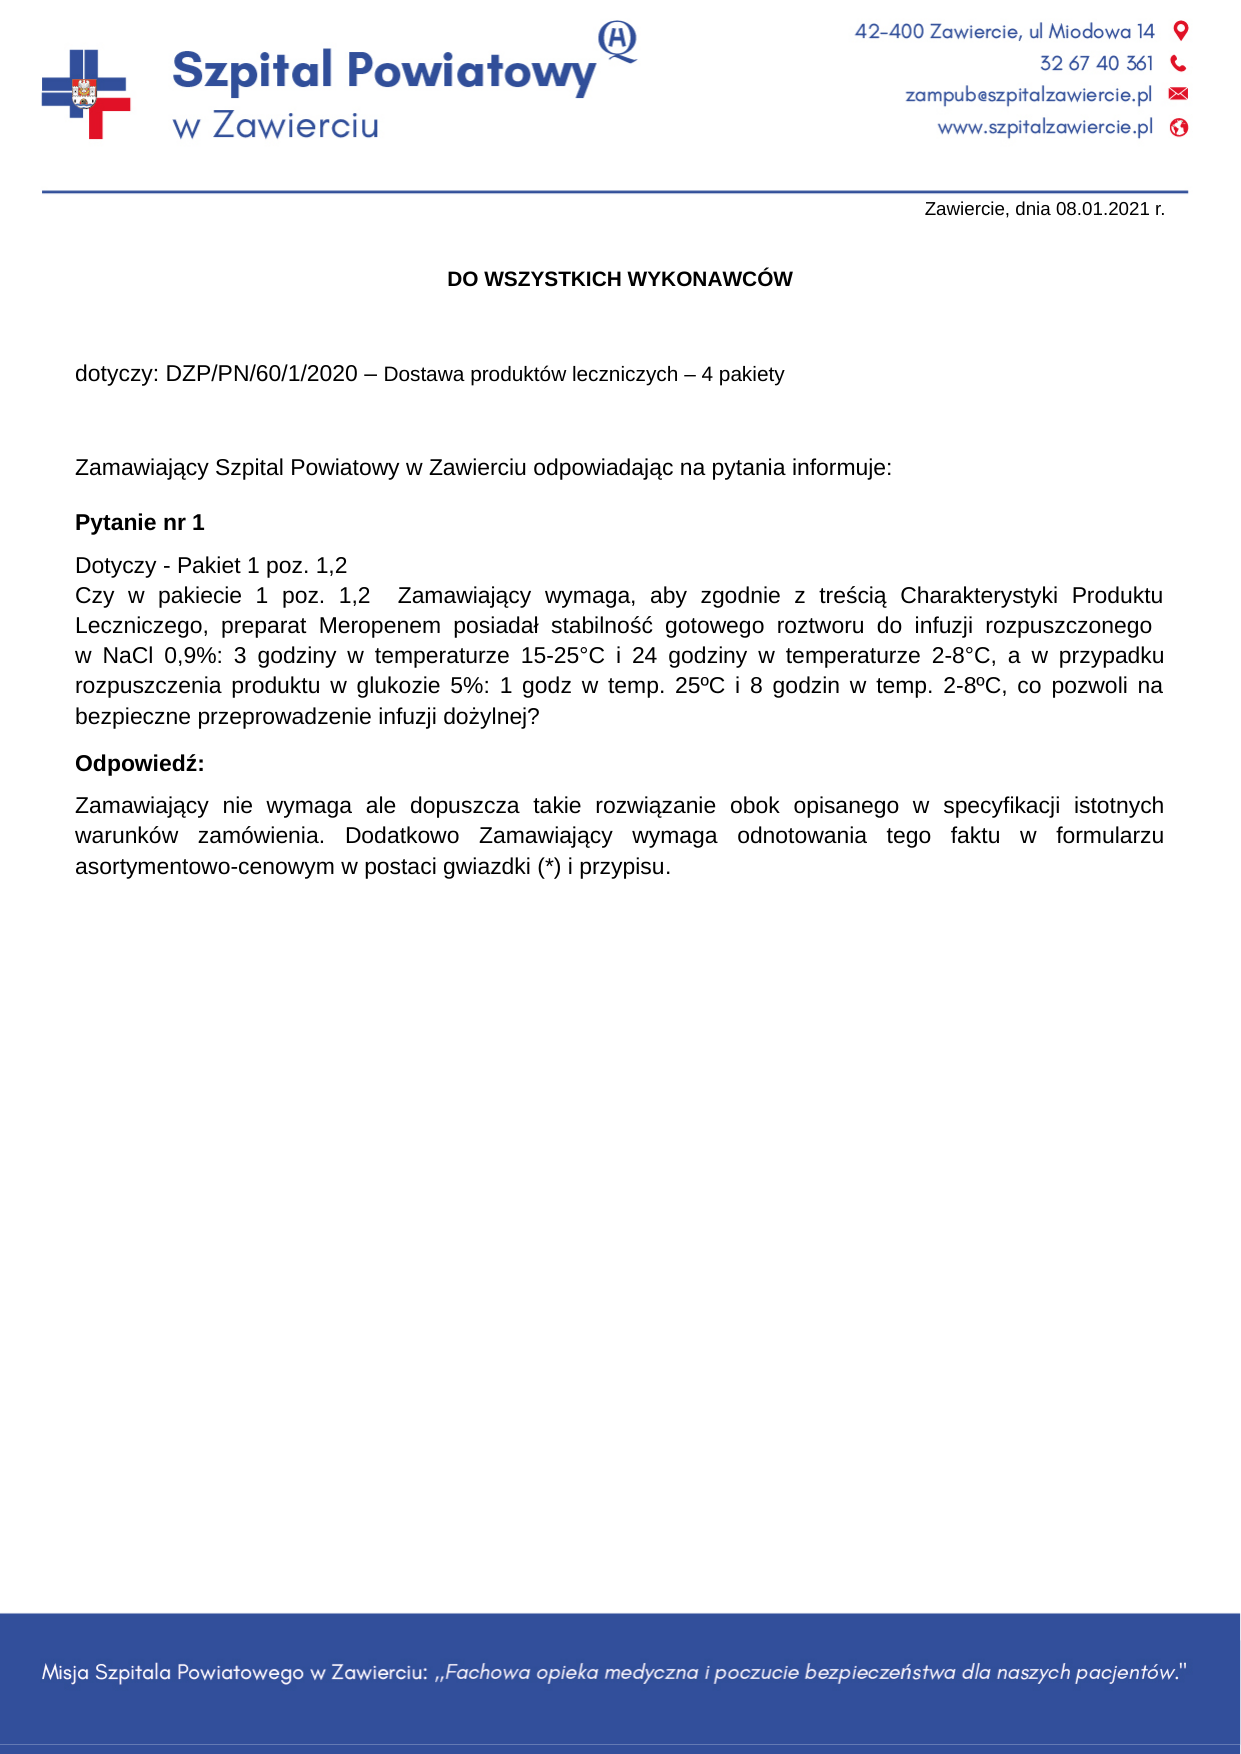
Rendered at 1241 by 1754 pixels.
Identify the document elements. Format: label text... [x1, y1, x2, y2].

text Zamawiający nie wymaga ale dopuszcza takie rozwiązanie obok opisanego w specyfikacji istotnych warunków zamówienia. Dodatkowo Zamawiający wymaga odnotowania tego faktu w formularzu asortymentowo-cenowym w postaci gwiazdki (*) i przypisu. [75, 792, 1165, 879]
text Zawiercie, dnia 08.01.2021 r. [75, 198, 1165, 219]
text Zamawiający Szpital Powiatowy w Zawierciu odpowiadając na pytania informuje: [75, 454, 1165, 480]
text Odpowiedź: [75, 749, 1165, 776]
text Dotyczy - Pakiet 1 poz. 1,2 [75, 552, 1165, 578]
picture [0, 0, 1241, 1754]
text DO WSZYSTKICH WYKONAWCÓW [75, 267, 1165, 291]
text Pytanie nr 1 [75, 509, 1165, 535]
text dotyczy: DZP/PN/60/1/2020 – Dostawa produktów leczniczych – 4 pakiety [75, 360, 1165, 386]
text Czy w pakiecie 1 poz. 1,2 Zamawiający wymaga, aby zgodnie z treścią Charakterystyki Produktu Leczniczego, preparat Meropenem posiadał stabilność gotowego roztworu do infuzji rozpuszczonego w NaCl 0,9%: 3 godziny w temperaturze 15-25°C i 24 godziny w temperaturze 2-8°C, a w przypadku rozpuszczenia produktu w glukozie 5%: 1 godz w temp. 25ºC i 8 godzin w temp. 2-8ºC, co pozwoli na bezpieczne przeprowadzenie infuzji dożylnej? [75, 582, 1165, 729]
